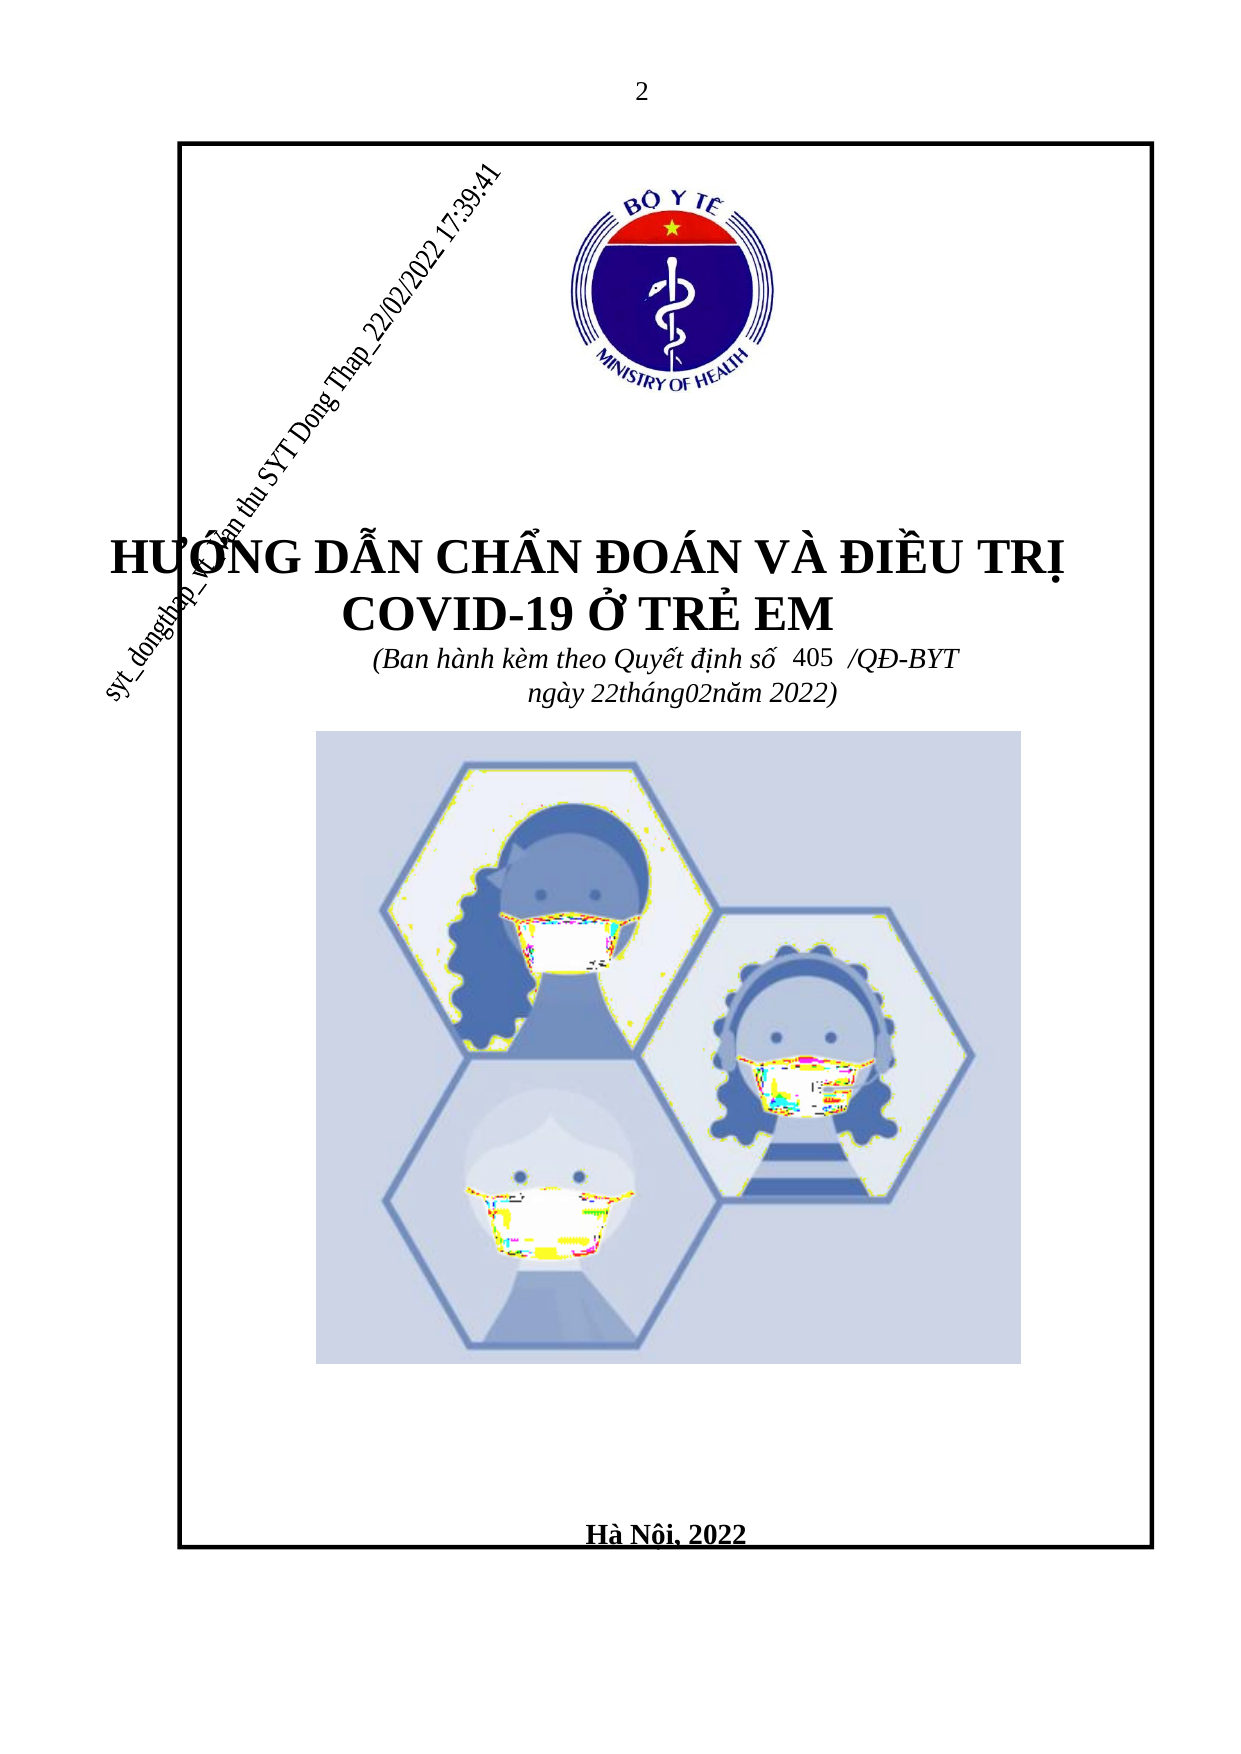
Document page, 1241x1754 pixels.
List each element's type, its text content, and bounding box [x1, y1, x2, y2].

title HƯỚNG DẪN CHẨN ĐOÁN VÀ ĐIỀU TRỊ COVID-19 Ở TRẺ EM [50, 527, 1125, 642]
text ngày 22tháng02năm 2022) [527, 675, 1240, 709]
text Hà Nội, 2022 [182, 1517, 1150, 1551]
picture [316, 731, 1021, 1364]
text /QĐ-BYT [848, 642, 1240, 675]
text (Ban hành kèm theo Quyết định số [372, 642, 776, 675]
picture [569, 188, 777, 393]
text 405 [792, 642, 833, 673]
